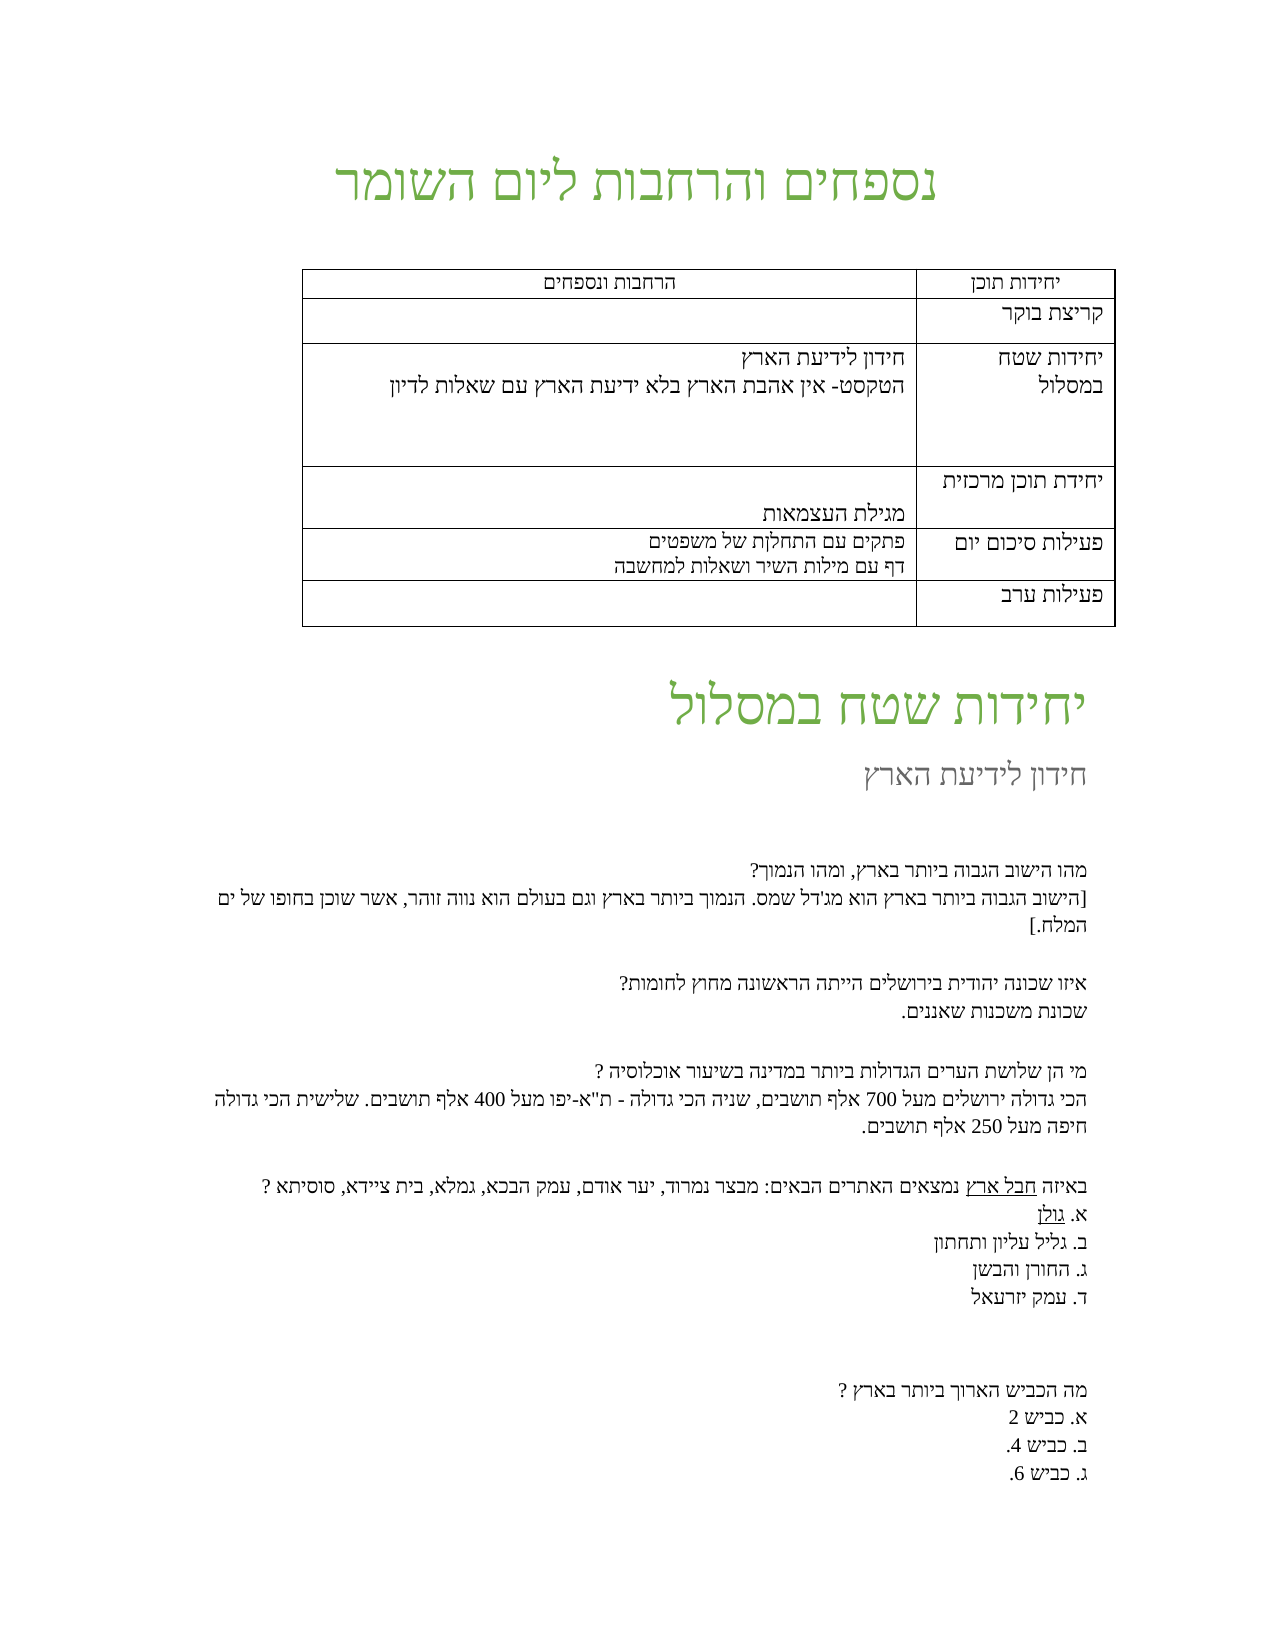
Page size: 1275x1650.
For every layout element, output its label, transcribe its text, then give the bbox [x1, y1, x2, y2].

title יחידות שטח במסלול [187, 674, 1087, 736]
text א. גולן [187, 1202, 1087, 1226]
text מהו הישוב הגבוה ביותר בארץ, ומהו הנמוך? [הישוב הגבוה ביותר בארץ הוא מג'דל שמס. הנמוך ביותר בארץ וגם בעולם הוא נווה זוהר, אשר שוכן בחופו של ים המלח.] [187, 828, 1087, 967]
text ב. כביש 4. [187, 1433, 1087, 1457]
table_cell יחידת תוכן מרכזית [917, 467, 1114, 528]
title נספחים והרחבות ליום השומר [187, 150, 1087, 212]
table_cell [303, 581, 916, 626]
text א. כביש 2 [187, 1405, 1087, 1429]
table_header יחידות תוכן [917, 270, 1114, 297]
text מי הן שלושת הערים הגדולות ביותר במדינה בשיעור אוכלוסיה ? [187, 1059, 1087, 1083]
table_cell קריצת בוקר [917, 299, 1114, 343]
table_cell [303, 299, 916, 343]
table_header הרחבות ונספחים [303, 270, 916, 297]
text ד. עמק יזרעאל [187, 1285, 1087, 1309]
table_cell פעילות סיכום יום [917, 529, 1114, 580]
text ב. גליל עליון ותחתון [187, 1229, 1087, 1254]
table_cell יחידות שטח במסלול [917, 344, 1114, 466]
text הכי גדולה ירושלים מעל 700 אלף תושבים, שניה הכי גדולה - ת"א-יפו מעל 400 אלף תושבים. שלישית הכי גדולה חיפה מעל 250 אלף תושבים. [187, 1087, 1087, 1138]
text איזו שכונה יהודית בירושלים הייתה הראשונה מחוץ לחומות? [187, 971, 1087, 995]
text שכונת משכנות שאננים. [187, 999, 1087, 1023]
table_cell פעילות ערב [917, 581, 1114, 626]
text ג. כביש 6. [187, 1460, 1087, 1484]
text ג. החורן והבשן [187, 1257, 1087, 1281]
table_cell מגילת העצמאות [303, 467, 916, 528]
table_cell פתקים עם התחלןת של משפטים דף עם מילות השיר ושאלות למחשבה [303, 529, 916, 580]
table_cell חידון לידיעת הארץ הטקסט- אין אהבת הארץ בלא ידיעת הארץ עם שאלות לדיון [303, 344, 916, 466]
text באיזה חבל ארץ נמצאים האתרים הבאים: מבצר נמרוד, יער אודם, עמק הבכא, גמלא, בית ציידא, סוסיתא ? [187, 1174, 1087, 1198]
text מה הכביש הארוך ביותר בארץ ? [187, 1378, 1087, 1402]
subtitle חידון לידיעת הארץ [187, 756, 1087, 792]
